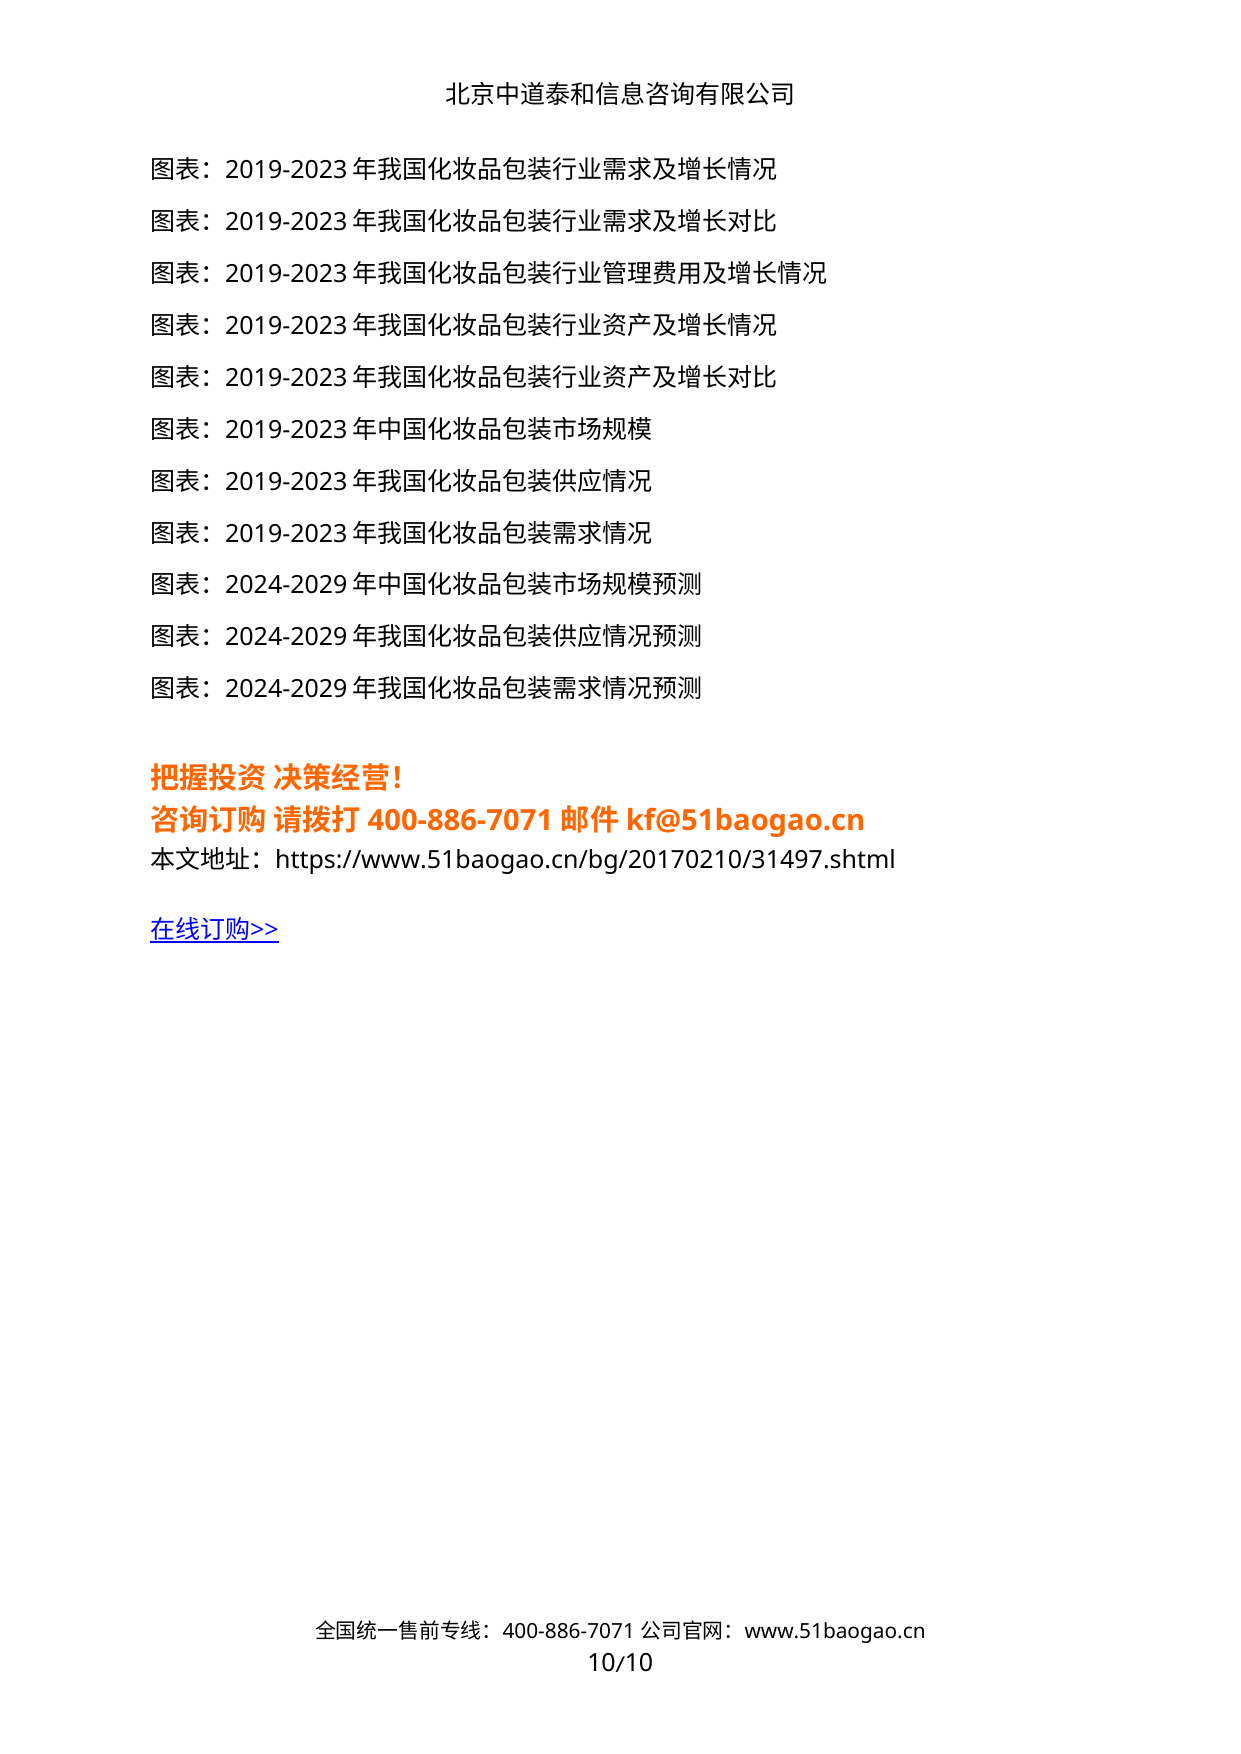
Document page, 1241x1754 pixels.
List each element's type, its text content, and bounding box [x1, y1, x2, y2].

text 图表：2019-2023年中国化妆品包装市场规模 [150, 409, 1090, 446]
text 把握投资 决策经营！咨询订购 请拨打 400-886-7071 邮件 kf@51baogao.cn本文地址：https://www.51baogao.cn/bg/20170210/31497.shtml [150, 721, 1090, 876]
text 图表：2019-2023年我国化妆品包装行业资产及增长情况 [150, 306, 1090, 342]
text 图表：2024-2029年我国化妆品包装供应情况预测 [150, 617, 1090, 653]
text 在线订购>> [150, 876, 1090, 946]
text 图表：2019-2023年我国化妆品包装供应情况 [150, 461, 1090, 497]
text 图表：2019-2023年我国化妆品包装行业需求及增长情况 [150, 150, 1090, 186]
text 图表：2019-2023年我国化妆品包装需求情况 [150, 513, 1090, 549]
text 图表：2019-2023年我国化妆品包装行业管理费用及增长情况 [150, 254, 1090, 290]
text 图表：2019-2023年我国化妆品包装行业资产及增长对比 [150, 357, 1090, 394]
text 图表：2019-2023年我国化妆品包装行业需求及增长对比 [150, 202, 1090, 238]
text 图表：2024-2029年中国化妆品包装市场规模预测 [150, 565, 1090, 601]
text 图表：2024-2029年我国化妆品包装需求情况预测 [150, 669, 1090, 705]
